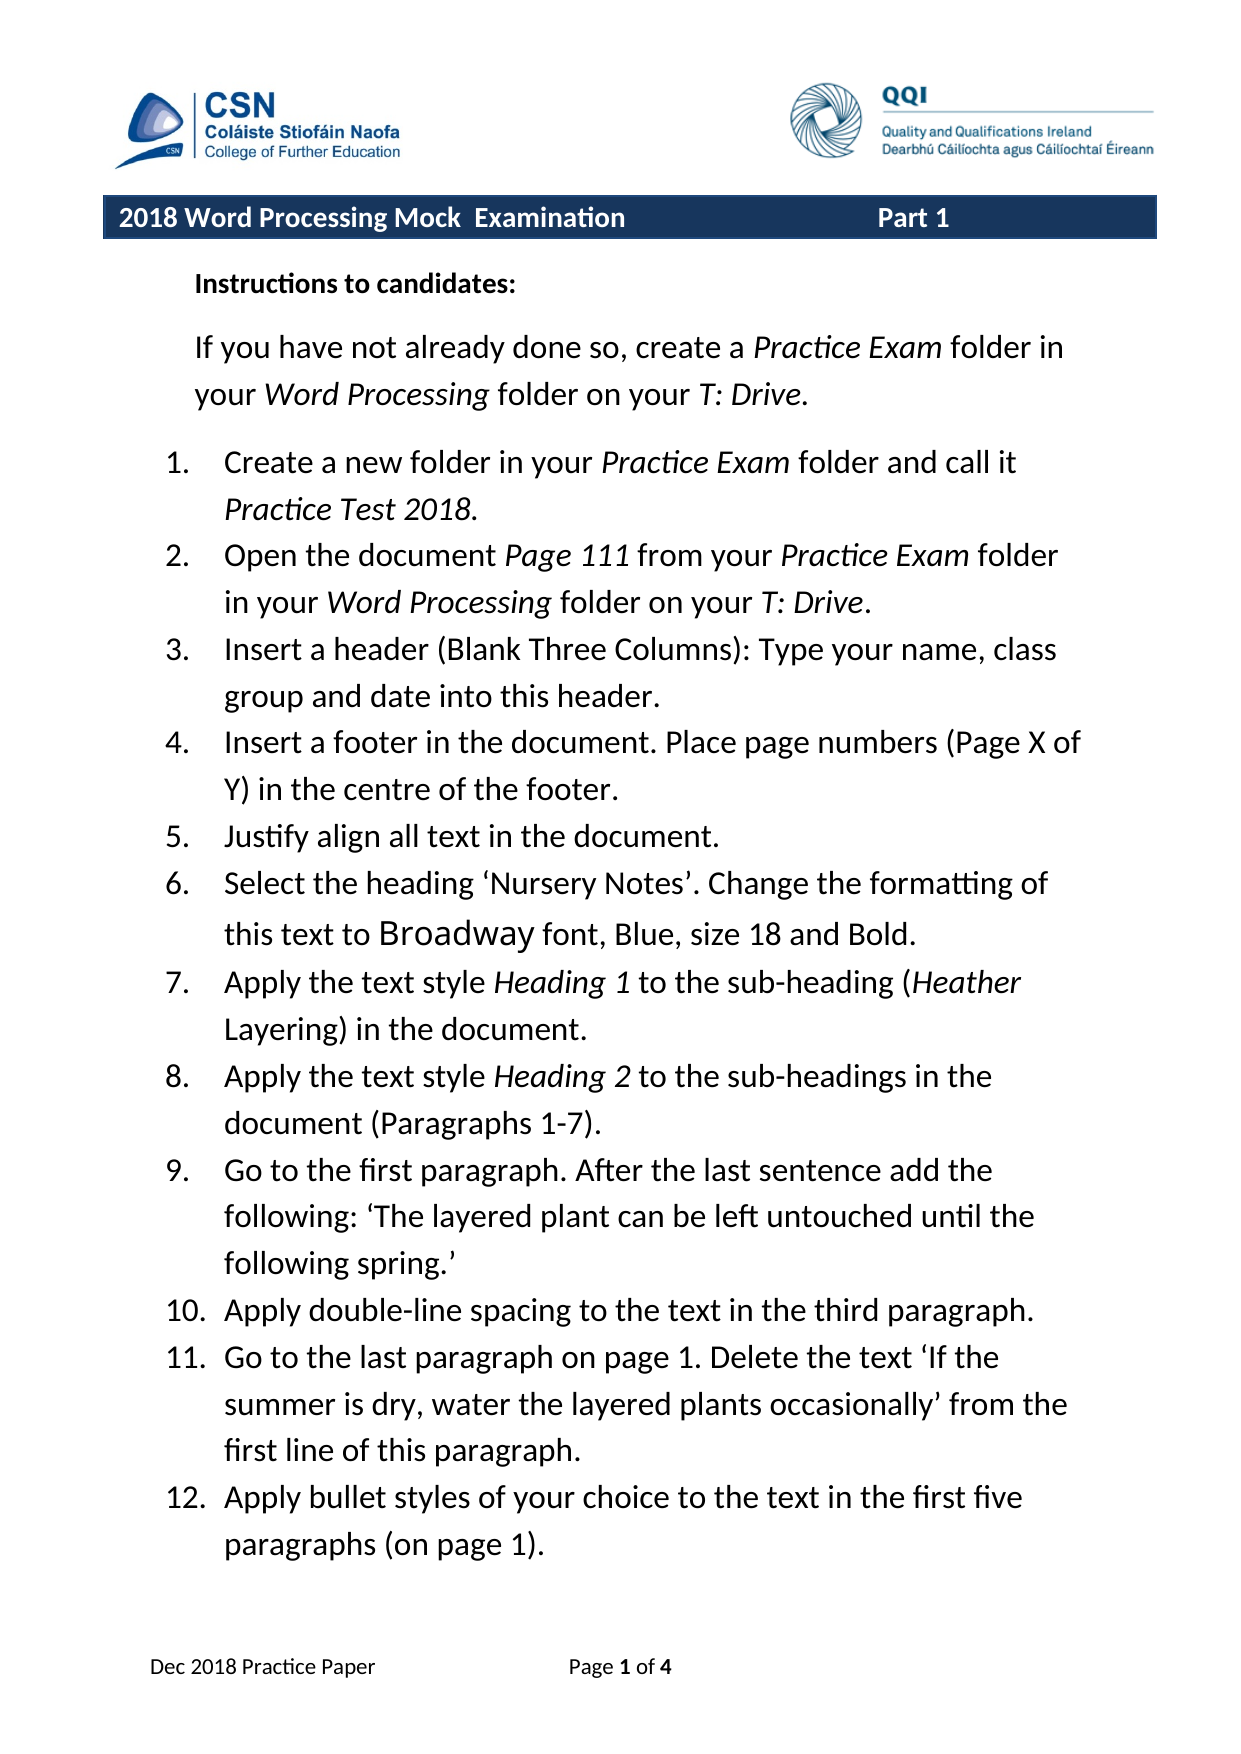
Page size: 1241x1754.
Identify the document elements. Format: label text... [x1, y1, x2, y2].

list Insert a footer in the document. Place page numbers (Page X of Y) in the centre of the footer. [165, 722, 1090, 809]
list Apply the text style Heading 2 to the sub-headings in the document (Paragraphs 1-7). [165, 1055, 1090, 1143]
picture [101, 71, 404, 177]
list Select the heading ‘Nursery Notes’. Change the formatting of this text to Broadway font, Blue, size 18 and Bold. [165, 862, 1090, 955]
list Open the document Page 111 from your Practice Exam folder in your Word Processing folder on your T: Drive. [165, 534, 1090, 622]
list Insert a header (Blank Three Columns): Type your name, class group and date into this header. [165, 628, 1090, 716]
list Go to the first paragraph. After the last sentence add the following: ‘The layered plant can be left untouched until the following spring.’ [165, 1149, 1090, 1283]
text Instructions to candidates: [194, 265, 1090, 300]
text 2018 Word Processing Mock Examination Part 1 [106, 197, 1155, 237]
list Apply double-line spacing to the text in the third paragraph. [165, 1289, 1090, 1330]
list Apply bullet styles of your choice to the text in the first five paragraphs (on page 1). [165, 1476, 1090, 1563]
text If you have not already done so, create a Practice Exam folder in your Word Processing folder on your T: Drive. [194, 327, 1090, 414]
list Create a new folder in your Practice Exam folder and call it Practice Test 2018. [165, 441, 1090, 528]
list Go to the last paragraph on page 1. Delete the text ‘If the summer is dry, water the layered plants occasionally’ from the first line of this paragraph. [165, 1336, 1090, 1470]
list Apply the text style Heading 1 to the sub-heading (Heather Layering) in the document. [165, 962, 1090, 1049]
picture [789, 78, 1160, 163]
list Justify align all text in the document. [165, 815, 1090, 856]
